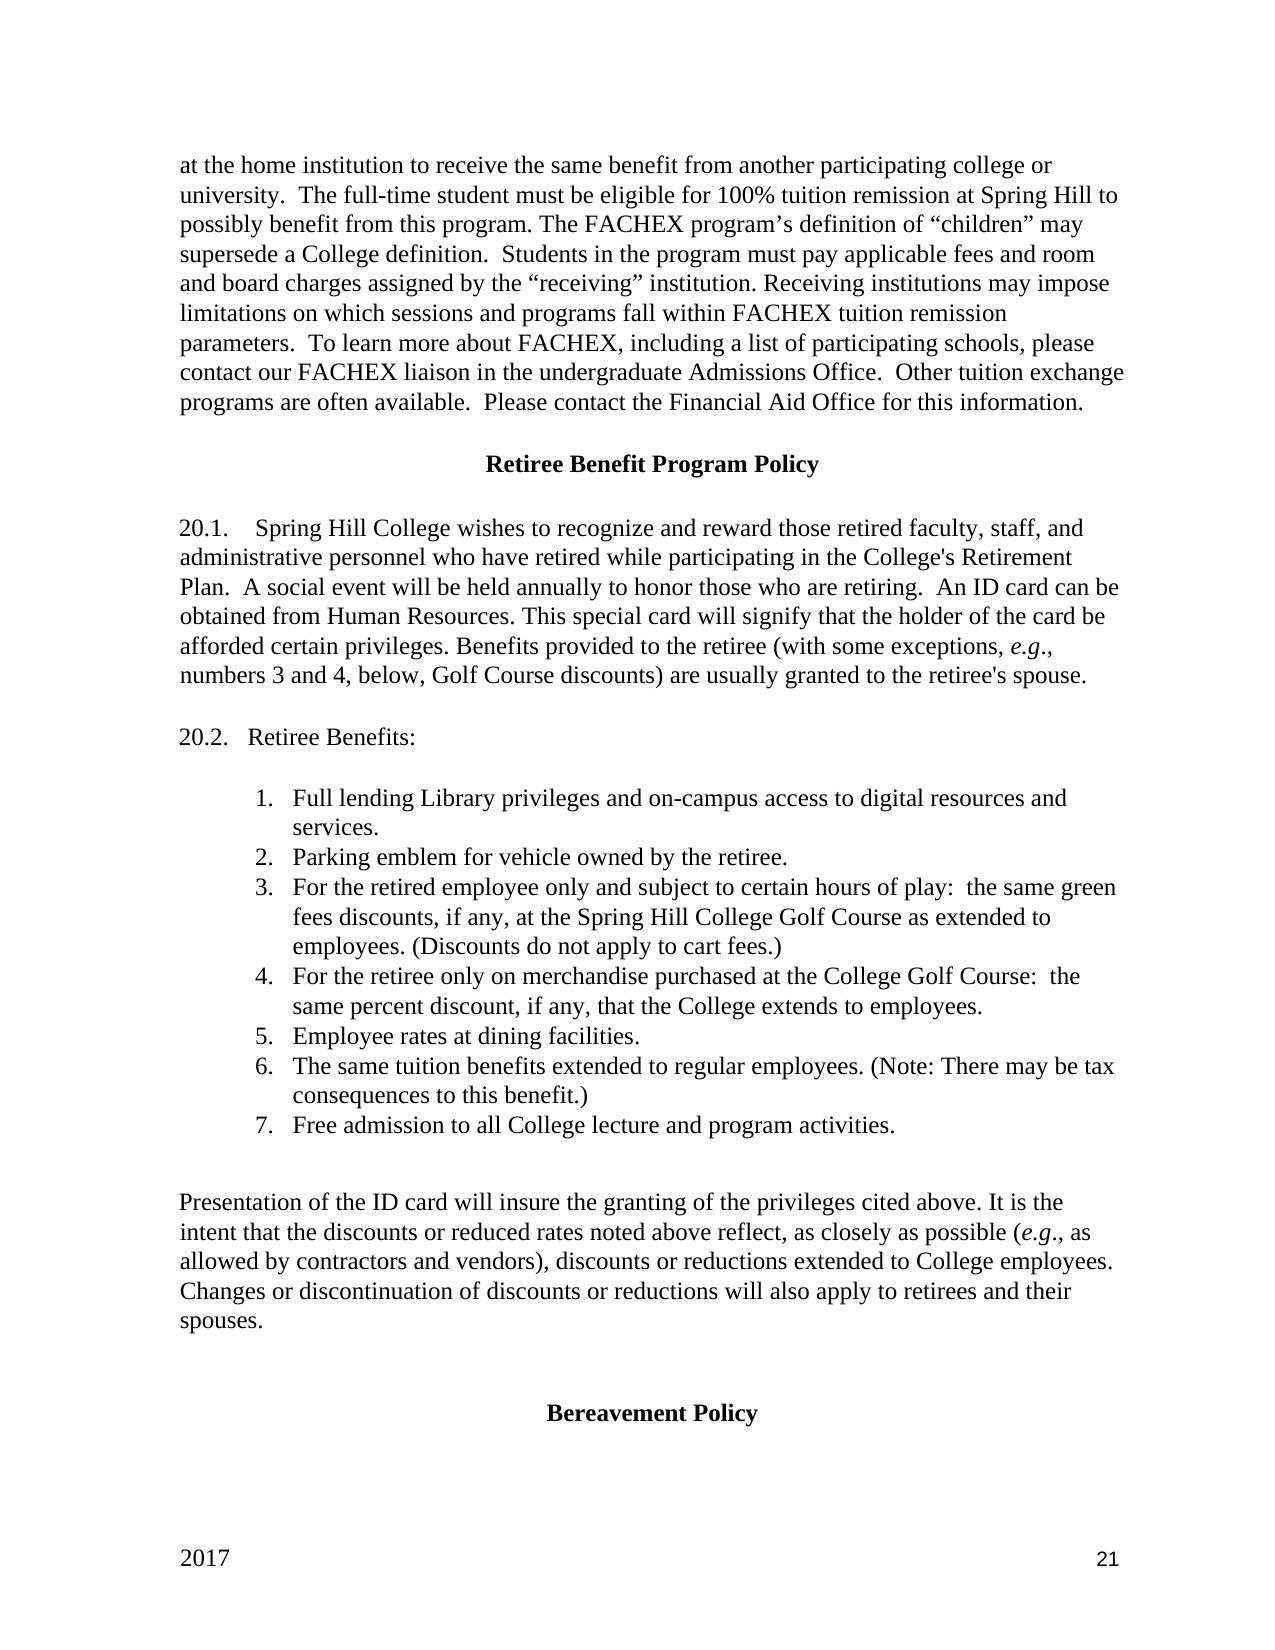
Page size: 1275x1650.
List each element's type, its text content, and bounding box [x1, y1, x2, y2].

text 20.1. Spring Hill College wishes to recognize and reward those retired faculty, staff, and administrative personnel who have retired while participating in the College's Retirement Plan. A social event will be held annually to honor those who are retiring. An ID card can be obtained from Human Resources. This special card will signify that the holder of the card be afforded certain privileges. Benefits provided to the retiree (with some exceptions, e.g., numbers 3 and 4, below, Golf Course discounts) are usually granted to the retiree's spouse. [178, 513, 1125, 689]
list Full lending Library privileges and on-campus access to digital resources and services. [255, 783, 1125, 841]
list For the retiree only on merchandise purchased at the College Golf Course: the same percent discount, if any, that the College extends to employees. [255, 961, 1125, 1020]
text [178, 150, 1125, 416]
list Free admission to all College lecture and program activities. [255, 1111, 1125, 1139]
list The same tuition benefits extended to regular employees. (Note: There may be tax consequences to this benefit.) [255, 1051, 1125, 1109]
list For the retired employee only and subject to certain hours of play: the same green fees discounts, if any, at the Spring Hill College Golf Course as extended to employees. (Discounts do not apply to cart fees.) [255, 872, 1125, 960]
subtitle Bereavement Policy [210, 1398, 1095, 1426]
subtitle Retiree Benefit Program Policy [210, 449, 1094, 478]
text 20.2. Retiree Benefits: [178, 722, 1125, 750]
text Presentation of the ID card will insure the granting of the privileges cited above. It is the intent that the discounts or reduced rates noted above reflect, as closely as possible (e.g., as allowed by contractors and vendors), discounts or reductions extended to College employees. Changes or discontinuation of discounts or reductions will also apply to retirees and their spouses. [178, 1187, 1125, 1334]
list Parking emblem for vehicle owned by the retiree. [255, 842, 1125, 871]
list Employee rates at dining facilities. [255, 1021, 1125, 1050]
